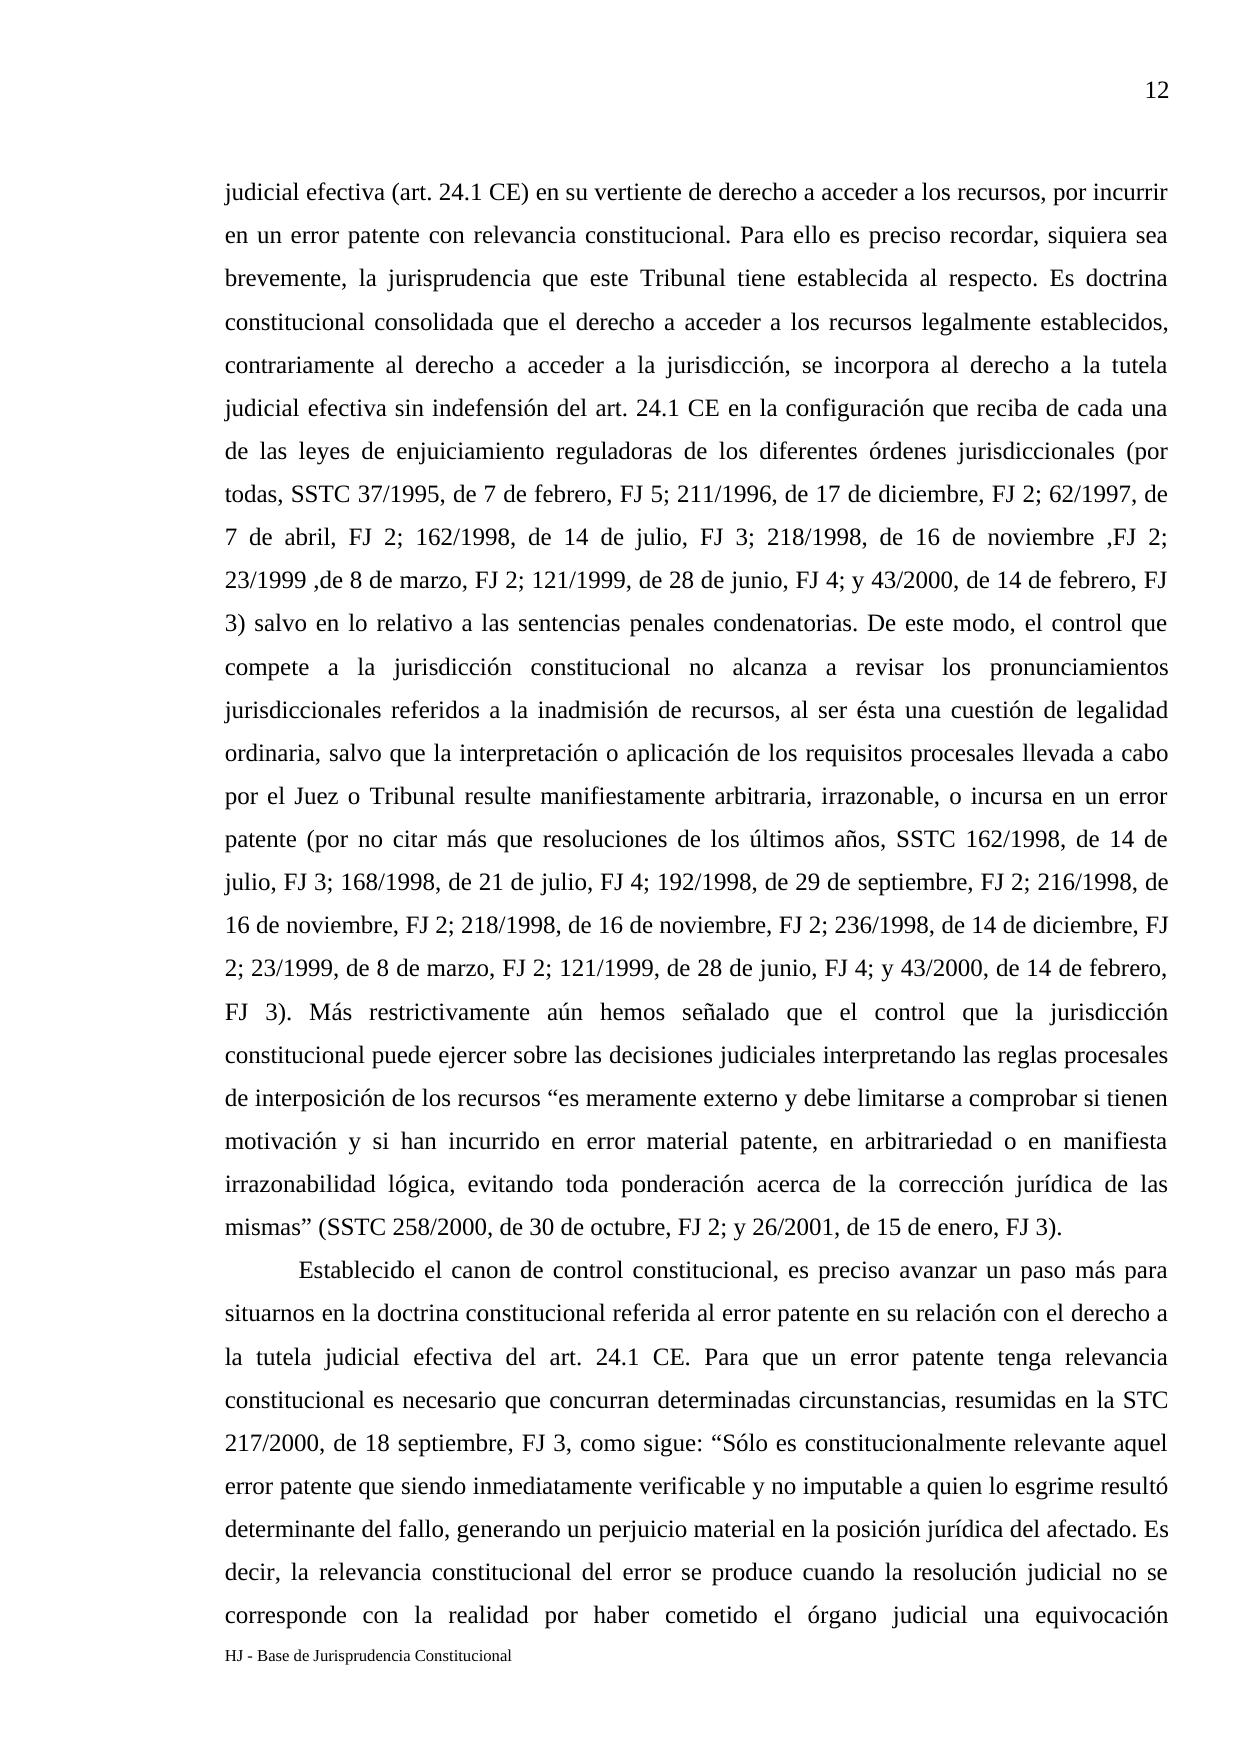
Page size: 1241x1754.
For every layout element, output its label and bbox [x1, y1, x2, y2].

text [224, 1255, 1169, 1629]
text [224, 177, 1169, 1241]
